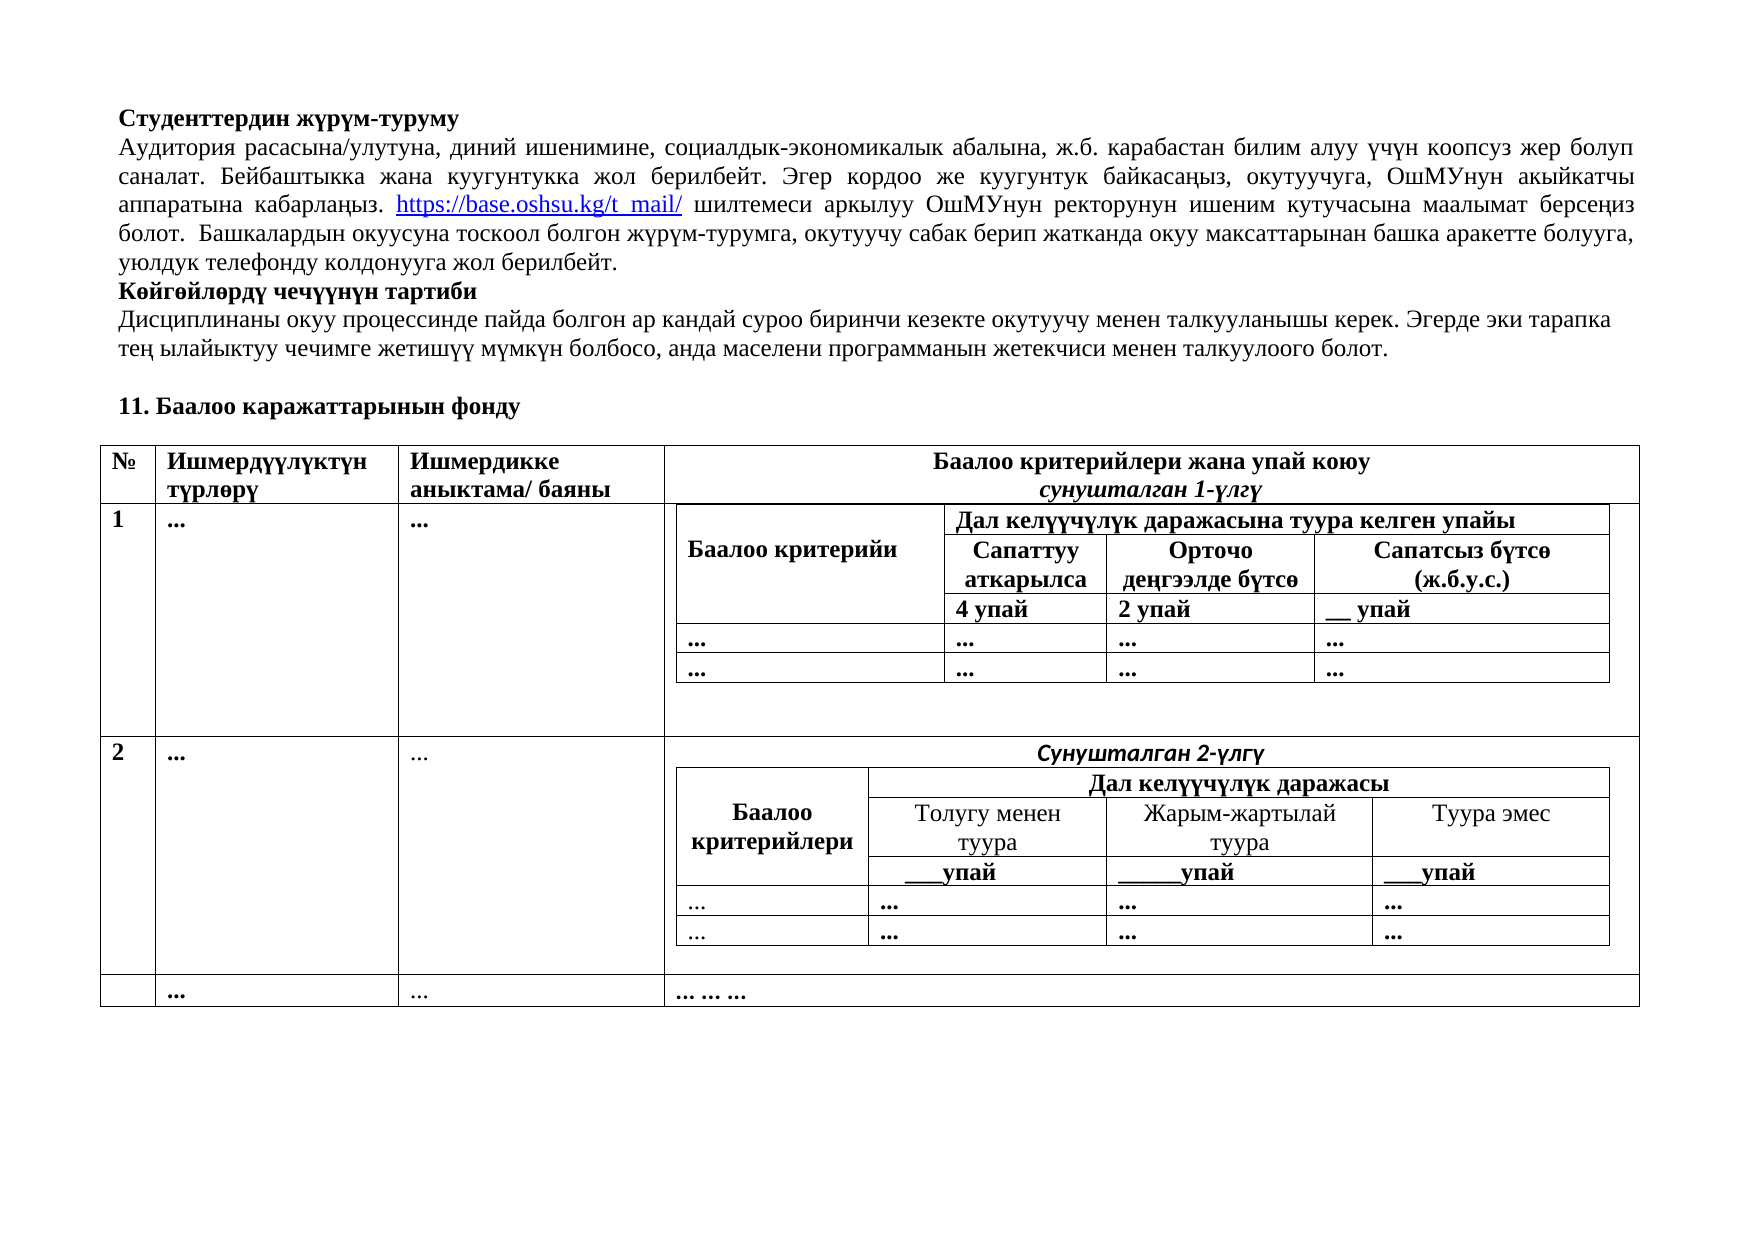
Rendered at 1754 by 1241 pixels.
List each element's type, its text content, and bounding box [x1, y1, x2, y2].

table_cell ... ... ... [665, 975, 1639, 1006]
table_cell 1 [101, 504, 155, 736]
table_cell Сунушталган 2-үлгү [665, 737, 1639, 974]
table_cell 2 [101, 737, 155, 974]
table_cell ... [399, 975, 664, 1006]
text Көйгөйлөрдү чечүүнүн тартиби [118, 276, 1636, 304]
table_cell ... [156, 737, 398, 974]
text Студенттердин жүрүм-туруму [118, 103, 1636, 132]
table_header Ишмердикке аныктама/ баяны [399, 446, 664, 503]
table_cell [665, 504, 1639, 736]
table_header № [101, 446, 155, 503]
text 11. Баалоо каражаттарынын фонду [118, 391, 1636, 419]
table_cell ... [399, 737, 664, 974]
table_header Ишмердүүлүктүн түрлөрү [156, 446, 398, 503]
table_cell ... [156, 975, 398, 1006]
text Дисциплинаны окуу процессинде пайда болгон ар кандай суроо биринчи кезекте окутуучу менен талкууланышы керек. Эгерде эки тарапка тең ылайыктуу чечимге жетишүү мүмкүн болбосо, анда маселени программанын жетекчиси менен талкуулоого болот. [118, 304, 1636, 362]
text Аудитория расасына/улутуна, диний ишенимине, социалдык-экономикалык абалына, ж.б. карабастан билим алуу үчүн коопсуз жер болуп саналат. Бейбаштыкка жана куугунтукка жол берилбейт. Эгер кордоо же куугунтук байкасаңыз, окутуучуга, ОшМУнун акыйкатчы аппаратына кабарлаңыз. https://base.oshsu.kg/t_mail/ шилтемеси аркылуу ОшМУнун ректорунун ишеним кутучасына маалымат берсеңиз болот. Башкалардын окуусуна тоскоол болгон жүрүм-турумга, окутуучу сабак берип жатканда окуу максаттарынан башка аракетте болууга, уюлдук телефонду колдонууга жол берилбейт. [118, 132, 1636, 276]
table_header Баалоо критерийлери жана упай коюу сунушталган 1-үлгү [665, 446, 1639, 503]
table_cell [101, 975, 155, 1006]
table_cell ... [399, 504, 664, 736]
table_cell ... [156, 504, 398, 736]
